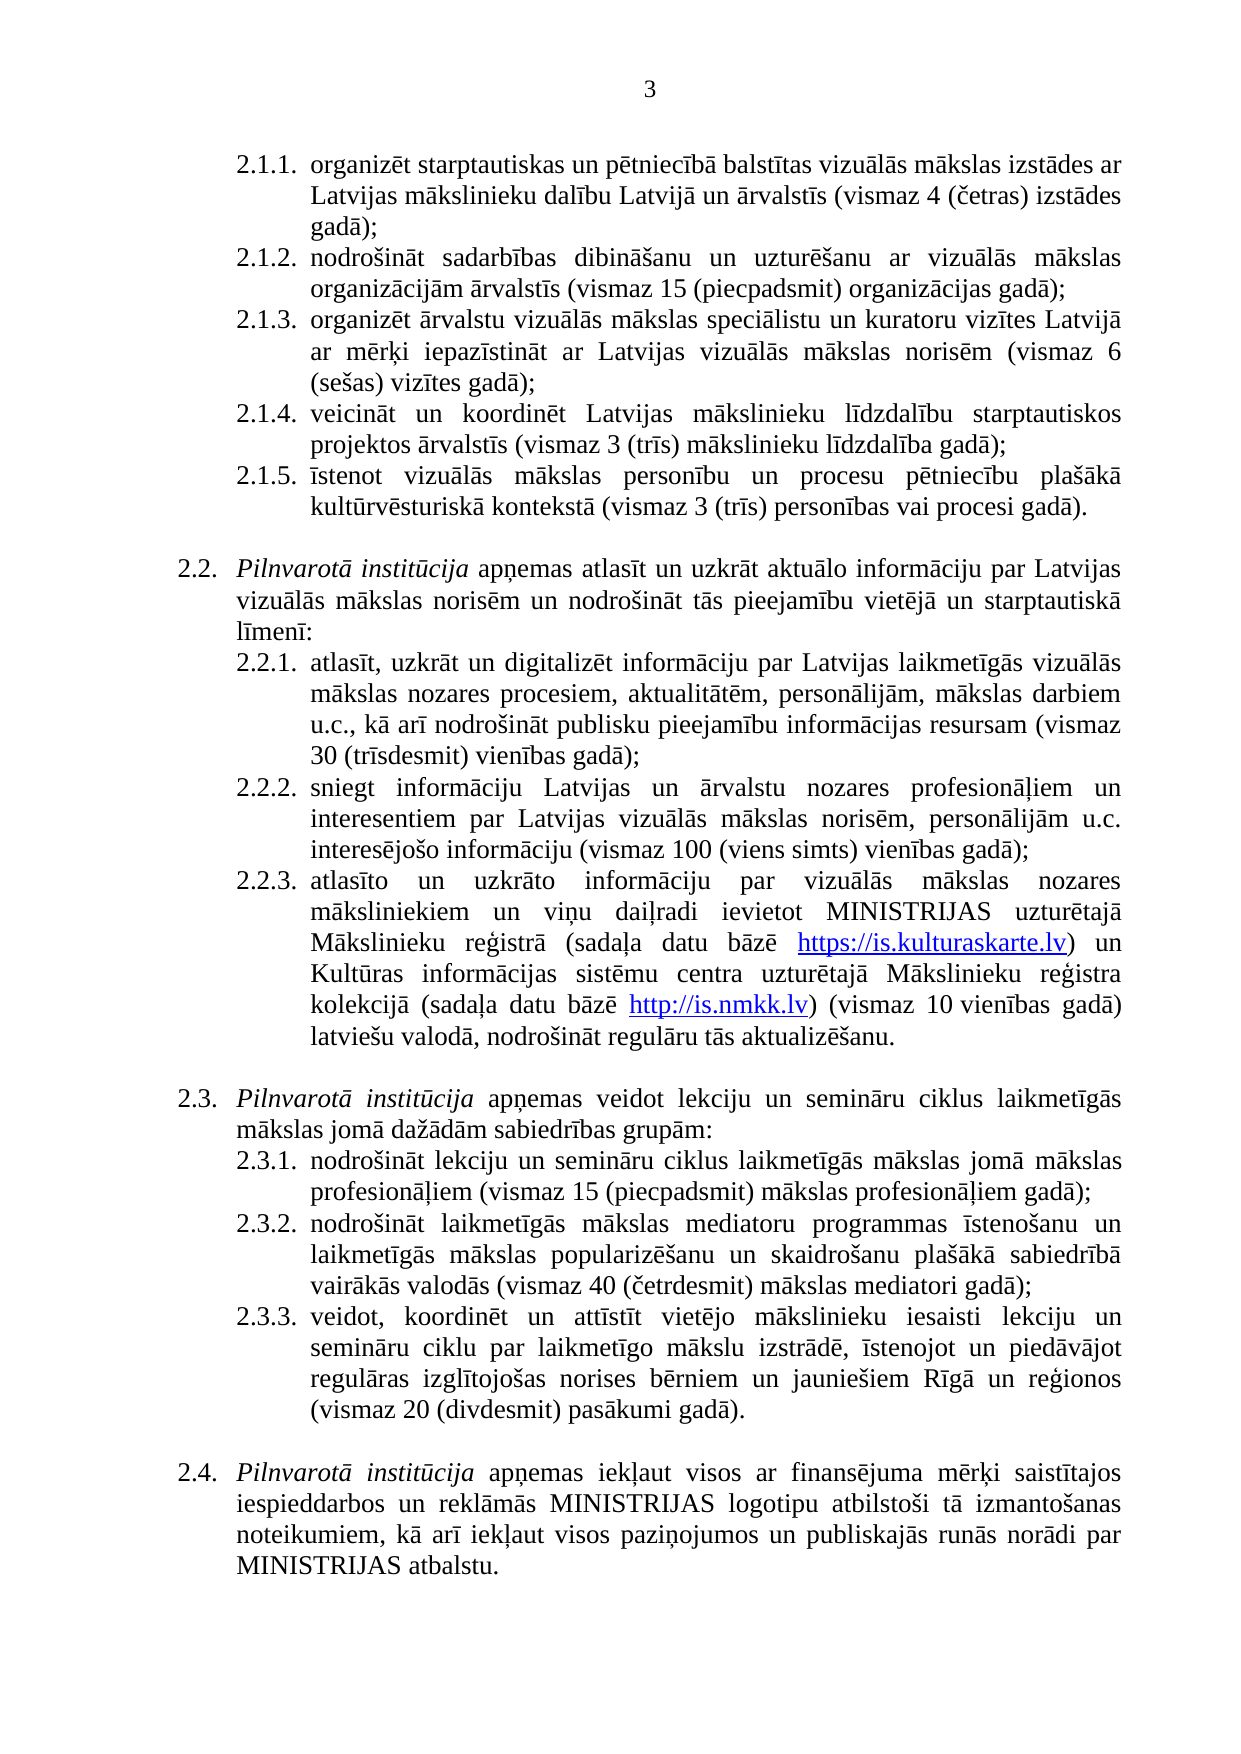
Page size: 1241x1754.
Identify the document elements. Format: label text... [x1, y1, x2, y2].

list atlasīto un uzkrāto informāciju par vizuālās mākslas nozares māksliniekiem un viņu daiļradi ievietot MINISTRIJAS uzturētajā Mākslinieku reģistrā (sadaļa datu bāzē https://is.kulturaskarte.lv) un Kultūras informācijas sistēmu centra uzturētajā Mākslinieku reģistra kolekcijā (sadaļa datu bāzē http://is.nmkk.lv) (vismaz 10 vienības gadā) latviešu valodā, nodrošināt regulāru tās aktualizēšanu. [236, 864, 1122, 1051]
list Pilnvarotā institūcija apņemas iekļaut visos ar finansējuma mērķi saistītajos iespieddarbos un reklāmās MINISTRIJAS logotipu atbilstoši tā izmantošanas noteikumiem, kā arī iekļaut visos paziņojumos un publiskajās runās norādi par MINISTRIJAS atbalstu. [177, 1456, 1122, 1580]
list veicināt un koordinēt Latvijas mākslinieku līdzdalību starptautiskos projektos ārvalstīs (vismaz 3 (trīs) mākslinieku līdzdalība gadā); [236, 397, 1122, 459]
list Pilnvarotā institūcija apņemas atlasīt un uzkrāt aktuālo informāciju par Latvijas vizuālās mākslas norisēm un nodrošināt tās pieejamību vietējā un starptautiskā līmenī: [177, 553, 1122, 646]
list nodrošināt sadarbības dibināšanu un uzturēšanu ar vizuālās mākslas organizācijām ārvalstīs (vismaz 15 (piecpadsmit) organizācijas gadā); [236, 241, 1122, 303]
list sniegt informāciju Latvijas un ārvalstu nozares profesionāļiem un interesentiem par Latvijas vizuālās mākslas norisēm, personālijām u.c. interesējošo informāciju (vismaz 100 (viens simts) vienības gadā); [236, 771, 1122, 864]
list atlasīt, uzkrāt un digitalizēt informāciju par Latvijas laikmetīgās vizuālās mākslas nozares procesiem, aktualitātēm, personālijām, mākslas darbiem u.c., kā arī nodrošināt publisku pieejamību informācijas resursam (vismaz 30 (trīsdesmit) vienības gadā); [236, 646, 1122, 771]
list Pilnvarotā institūcija apņemas veidot lekciju un semināru ciklus laikmetīgās mākslas jomā dažādām sabiedrības grupām: [177, 1082, 1122, 1144]
list nodrošināt lekciju un semināru ciklus laikmetīgās mākslas jomā mākslas profesionāļiem (vismaz 15 (piecpadsmit) mākslas profesionāļiem gadā); [236, 1144, 1122, 1207]
list organizēt starptautiskas un pētniecībā balstītas vizuālās mākslas izstādes ar Latvijas mākslinieku dalību Latvijā un ārvalstīs (vismaz 4 (četras) izstādes gadā); [236, 148, 1122, 241]
list organizēt ārvalstu vizuālās mākslas speciālistu un kuratoru vizītes Latvijā ar mērķi iepazīstināt ar Latvijas vizuālās mākslas norisēm (vismaz 6 (sešas) vizītes gadā); [236, 303, 1122, 397]
list īstenot vizuālās mākslas personību un procesu pētniecību plašākā kultūrvēsturiskā kontekstā (vismaz 3 (trīs) personības vai procesi gadā). [236, 459, 1122, 521]
list nodrošināt laikmetīgās mākslas mediatoru programmas īstenošanu un laikmetīgās mākslas popularizēšanu un skaidrošanu plašākā sabiedrībā vairākās valodās (vismaz 40 (četrdesmit) mākslas mediatori gadā); [236, 1207, 1122, 1300]
list veidot, koordinēt un attīstīt vietējo mākslinieku iesaisti lekciju un semināru ciklu par laikmetīgo mākslu izstrādē, īstenojot un piedāvājot regulāras izglītojošas norises bērniem un jauniešiem Rīgā un reģionos (vismaz 20 (divdesmit) pasākumi gadā). [236, 1300, 1122, 1425]
